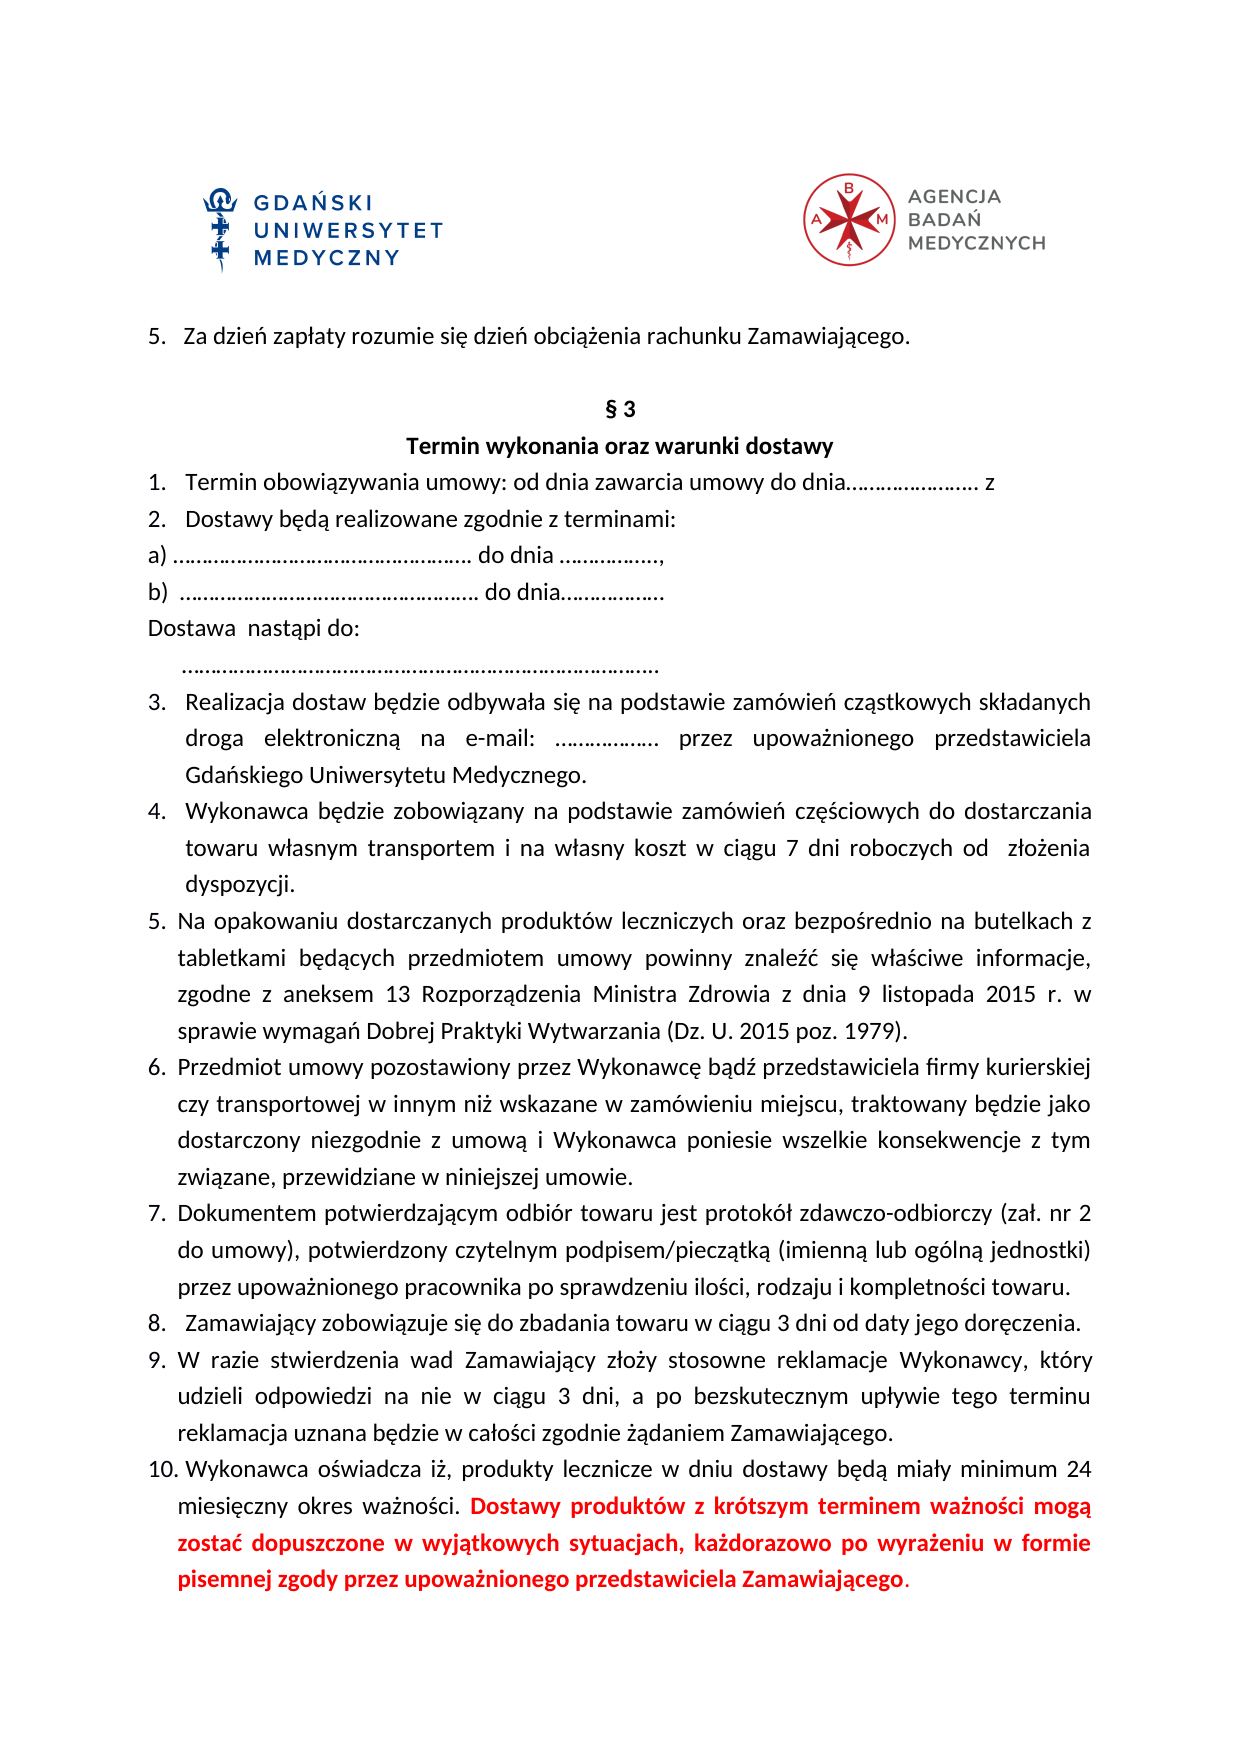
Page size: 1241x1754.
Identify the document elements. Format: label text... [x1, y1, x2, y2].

list Wykonawca oświadcza iż, produkty lecznicze w dniu dostawy będą miały minimum 24 miesięczny okres ważności. Dostawy produktów z krótszym terminem ważności mogą zostać dopuszczone w wyjątkowych sytuacjach, każdorazowo po wyrażeniu w formie pisemnej zgody przez upoważnionego przedstawiciela Zamawiającego. [148, 1453, 1093, 1594]
text Termin wykonania oraz warunki dostawy [148, 430, 1093, 460]
list W razie stwierdzenia wad Zamawiający złoży stosowne reklamacje Wykonawcy, który udzieli odpowiedzi na nie w ciągu 3 dni, a po bezskutecznym upływie tego terminu reklamacja uznana będzie w całości zgodnie żądaniem Zamawiającego. [148, 1344, 1093, 1447]
text ……………………………………………………………………….. [148, 649, 1093, 680]
text b) ……………………………………………. do dnia……………… [148, 576, 1093, 607]
list Przedmiot umowy pozostawiony przez Wykonawcę bądź przedstawiciela firmy kurierskiej czy transportowej w innym niż wskazane w zamówieniu miejscu, traktowany będzie jako dostarczony niezgodnie z umową i Wykonawca poniesie wszelkie konsekwencje z tym związane, przewidziane w niniejszej umowie. [148, 1051, 1093, 1192]
list Realizacja dostaw będzie odbywała się na podstawie zamówień cząstkowych składanych droga elektroniczną na e-mail: ……………… przez upoważnionego przedstawiciela Gdańskiego Uniwersytetu Medycznego. [148, 686, 1093, 789]
list Termin obowiązywania umowy: od dnia zawarcia umowy do dnia………………….. z [148, 466, 1093, 497]
list Dostawy będą realizowane zgodnie z terminami: [148, 503, 1093, 533]
picture [185, 171, 460, 292]
list Na opakowaniu dostarczanych produktów leczniczych oraz bezpośrednio na butelkach z tabletkami będących przedmiotem umowy powinny znaleźć się właściwe informacje, zgodne z aneksem 13 Rozporządzenia Ministra Zdrowia z dnia 9 listopada 2015 r. w sprawie wymagań Dobrej Praktyki Wytwarzania (Dz. U. 2015 poz. 1979). [148, 905, 1093, 1045]
text a) ……………………………………………. do dnia …………….., [148, 539, 1093, 570]
list Dokumentem potwierdzającym odbiór towaru jest protokół zdawczo-odbiorczy (zał. nr 2 do umowy), potwierdzony czytelnym podpisem/pieczątką (imienną lub ogólną jednostki) przez upoważnionego pracownika po sprawdzeniu ilości, rodzaju i kompletności towaru. [148, 1198, 1093, 1301]
text 5. Za dzień zapłaty rozumie się dzień obciążenia rachunku Zamawiającego. [148, 320, 1093, 351]
text Dostawa nastąpi do: [148, 613, 1093, 643]
list Zamawiający zobowiązuje się do zbadania towaru w ciągu 3 dni od daty jego doręczenia. [148, 1307, 1093, 1338]
text § 3 [148, 393, 1093, 424]
picture [790, 147, 1055, 292]
list Wykonawca będzie zobowiązany na podstawie zamówień częściowych do dostarczania towaru własnym transportem i na własny koszt w ciągu 7 dni roboczych od złożenia dyspozycji. [148, 795, 1093, 899]
